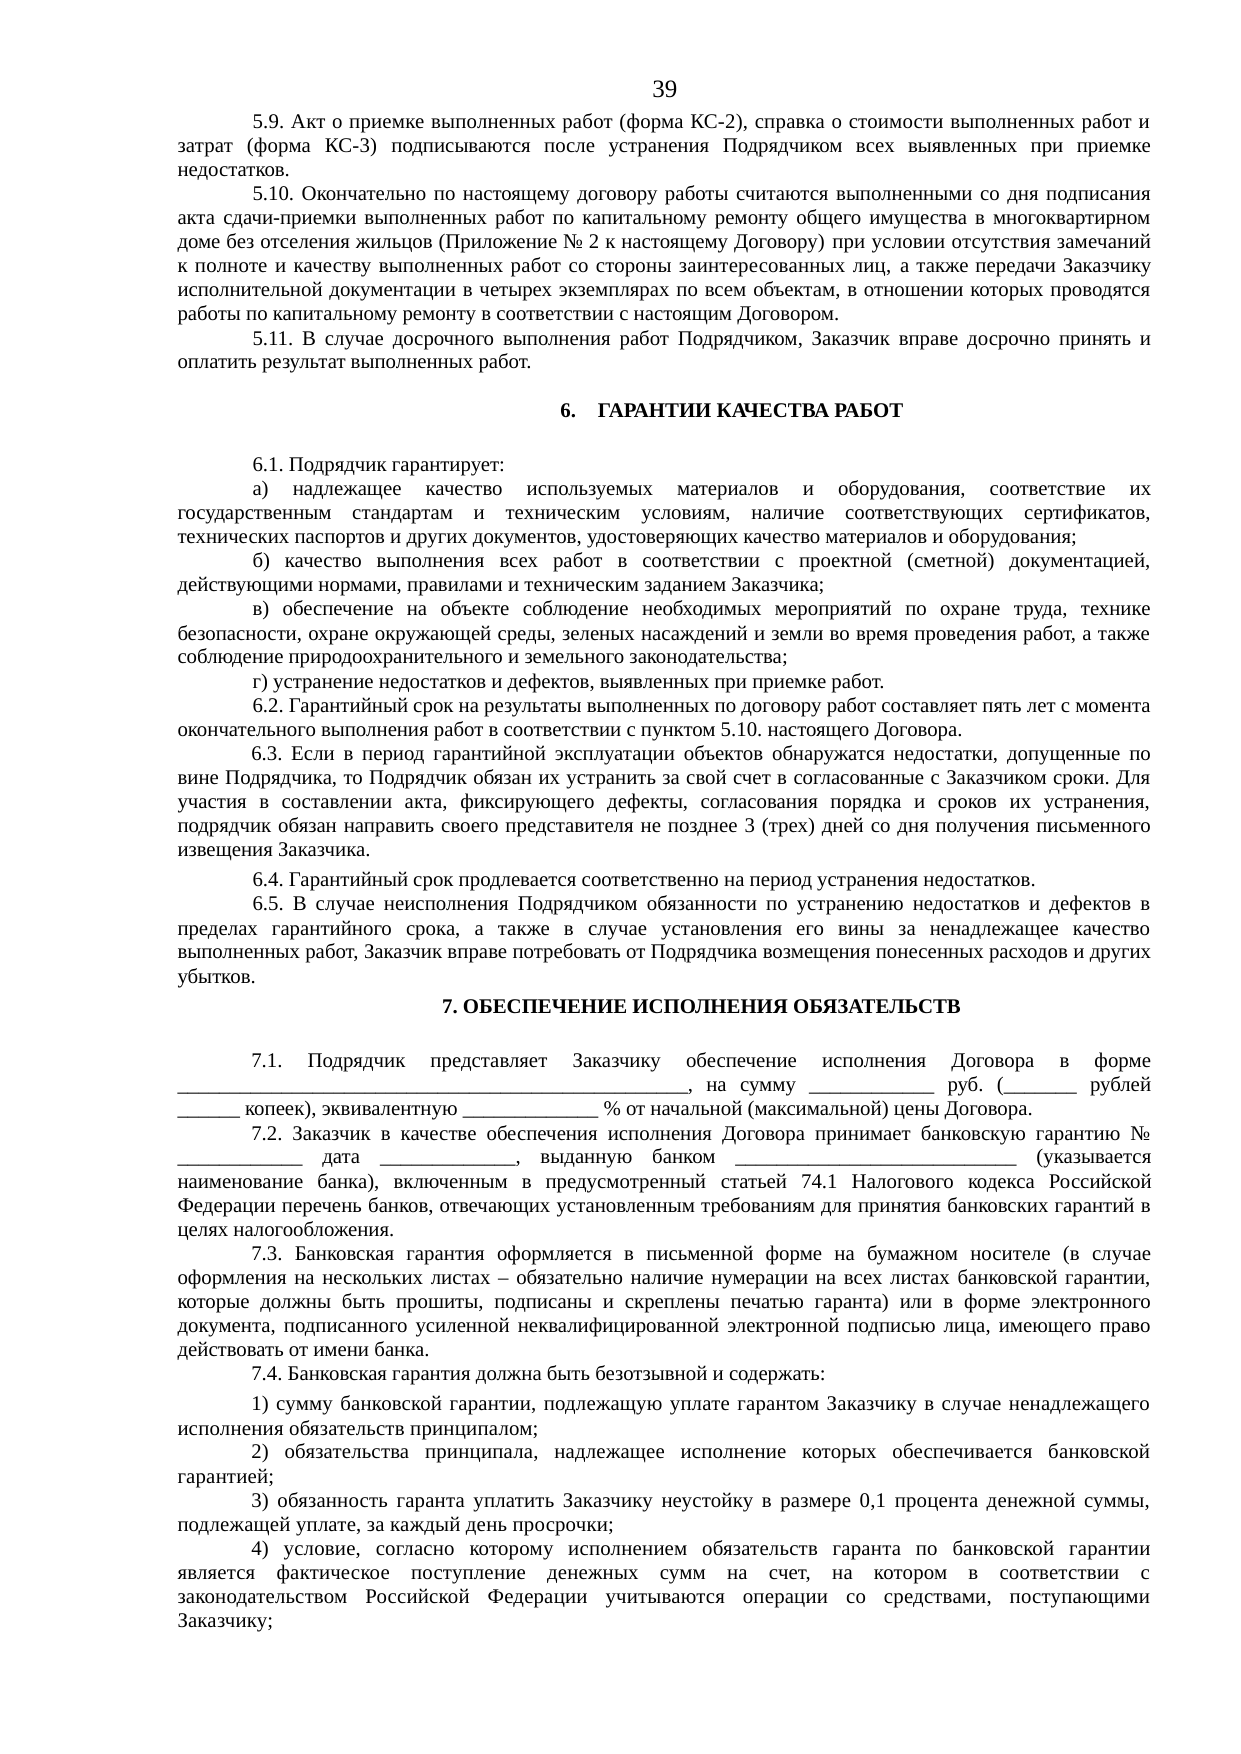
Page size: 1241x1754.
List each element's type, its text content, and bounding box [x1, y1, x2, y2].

text 6.1. Подрядчик гарантирует: [177, 452, 1152, 476]
text 6.5. В случае неисполнения Подрядчиком обязанности по устранению недостатков и дефектов в пределах гарантийного срока, а также в случае установления его вины за ненадлежащее качество выполненных работ, Заказчик вправе потребовать от Подрядчика возмещения понесенных расходов и других убытков. [177, 891, 1152, 988]
text 3) обязанность гаранта уплатить Заказчику неустойку в размере 0,1 процента денежной суммы, подлежащей уплате, за каждый день просрочки; [177, 1488, 1152, 1536]
text 1) сумму банковской гарантии, подлежащую уплате гарантом Заказчику в случае ненадлежащего исполнения обязательств принципалом; [177, 1391, 1152, 1439]
list ГАРАНТИИ КАЧЕСТВА РАБОТ [312, 398, 1152, 422]
text в) обеспечение на объекте соблюдение необходимых мероприятий по охране труда, технике безопасности, охране окружающей среды, зеленых насаждений и земли во время проведения работ, а также соблюдение природоохранительного и земельного законодательства; [177, 596, 1152, 668]
text а) надлежащее качество используемых материалов и оборудования, соответствие их государственным стандартам и техническим условиям, наличие соответствующих сертификатов, технических паспортов и других документов, удостоверяющих качество материалов и оборудования; [177, 476, 1152, 548]
text 7.1. Подрядчик представляет Заказчику обеспечение исполнения Договора в форме _________________________________________________, на сумму ____________ руб. (_______ рублей ______ копеек), эквивалентную _____________ % от начальной (максимальной) цены Договора. [177, 1048, 1152, 1120]
text 5.11. В случае досрочного выполнения работ Подрядчиком, Заказчик вправе досрочно принять и оплатить результат выполненных работ. [177, 325, 1152, 373]
text 6.4. Гарантийный срок продлевается соответственно на период устранения недостатков. [177, 867, 1152, 891]
text 7.4. Банковская гарантия должна быть безотзывной и содержать: [177, 1361, 1152, 1385]
text 2) обязательства принципала, надлежащее исполнение которых обеспечивается банковской гарантией; [177, 1439, 1152, 1488]
text 6.2. Гарантийный срок на результаты выполненных по договору работ составляет пять лет с момента окончательного выполнения работ в соответствии с пунктом 5.10. настоящего Договора. [177, 693, 1152, 741]
text 5.10. Окончательно по настоящему договору работы считаются выполненными со дня подписания акта сдачи-приемки выполненных работ по капитальному ремонту общего имущества в многоквартирном доме без отселения жильцов (Приложение № 2 к настоящему Договору) при условии отсутствия замечаний к полноте и качеству выполненных работ со стороны заинтересованных лиц, а также передачи Заказчику исполнительной документации в четырех экземплярах по всем объектам, в отношении которых проводятся работы по капитальному ремонту в соответствии с настоящим Договором. [177, 181, 1152, 325]
text 6.3. Если в период гарантийной эксплуатации объектов обнаружатся недостатки, допущенные по вине Подрядчика, то Подрядчик обязан их устранить за свой счет в согласованные с Заказчиком сроки. Для участия в составлении акта, фиксирующего дефекты, согласования порядка и сроков их устранения, подрядчик обязан направить своего представителя не позднее 3 (трех) дней со дня получения письменного извещения Заказчика. [177, 741, 1152, 861]
text 7.3. Банковская гарантия оформляется в письменной форме на бумажном носителе (в случае оформления на нескольких листах – обязательно наличие нумерации на всех листах банковской гарантии, которые должны быть прошиты, подписаны и скреплены печатью гаранта) или в форме электронного документа, подписанного усиленной неквалифицированной электронной подписью лица, имеющего право действовать от имени банка. [177, 1241, 1152, 1361]
text г) устранение недостатков и дефектов, выявленных при приемке работ. [177, 668, 1152, 693]
text 7. ОБЕСПЕЧЕНИЕ ИСПОЛНЕНИЯ ОБЯЗАТЕЛЬСТВ [177, 994, 1152, 1018]
text 7.2. Заказчик в качестве обеспечения исполнения Договора принимает банковскую гарантию № ____________ дата _____________, выданную банком ___________________________ (указывается наименование банка), включенным в предусмотренный статьей 74.1 Налогового кодекса Российской Федерации перечень банков, отвечающих установленным требованиям для принятия банковских гарантий в целях налогообложения. [177, 1120, 1152, 1241]
text 5.9. Акт о приемке выполненных работ (форма КС-2), справка о стоимости выполненных работ и затрат (форма КС-3) подписываются после устранения Подрядчиком всех выявленных при приемке недостатков. [177, 109, 1152, 181]
text 4) условие, согласно которому исполнением обязательств гаранта по банковской гарантии является фактическое поступление денежных сумм на счет, на котором в соответствии с законодательством Российской Федерации учитываются операции со средствами, поступающими Заказчику; [177, 1536, 1152, 1632]
text б) качество выполнения всех работ в соответствии с проектной (сметной) документацией, действующими нормами, правилами и техническим заданием Заказчика; [177, 548, 1152, 596]
